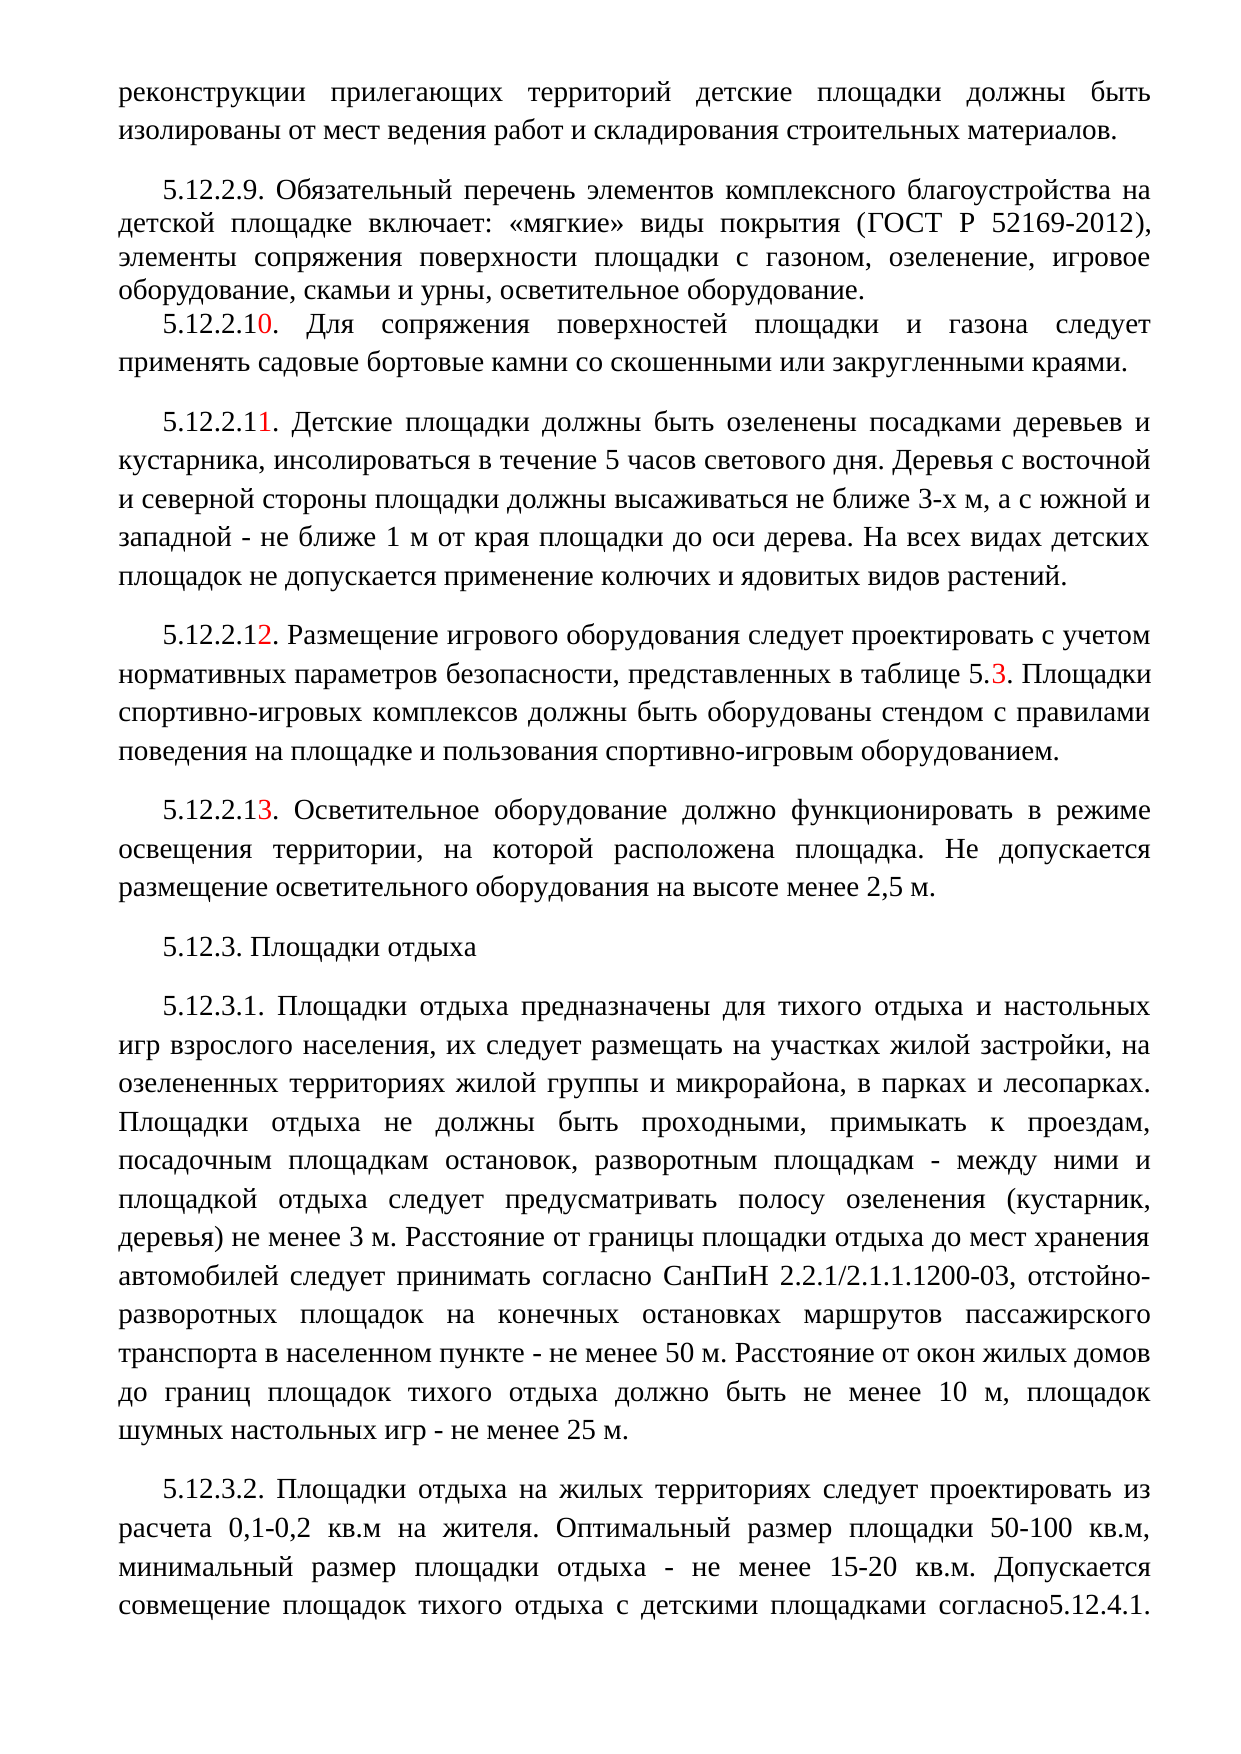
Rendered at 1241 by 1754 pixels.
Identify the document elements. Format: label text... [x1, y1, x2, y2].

text 5.12.2.12. Размещение игрового оборудования следует проектировать с учетом нормативных параметров безопасности, представленных в таблице 5.3. Площадки спортивно-игровых комплексов должны быть оборудованы стендом с правилами поведения на площадке и пользования спортивно-игровым оборудованием. [118, 617, 1152, 767]
text 5.12.3. Площадки отдыха [118, 929, 1152, 962]
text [118, 1472, 1152, 1621]
subtitle 5.12.2.9. Обязательный перечень элементов комплексного благоустройства на детской площадке включает: «мягкие» виды покрытия (ГОСТ Р 52169-2012), элементы сопряжения поверхности площадки с газоном, озеленение, игровое оборудование, скамьи и урны, осветительное оборудование. [118, 172, 1152, 306]
text 5.12.2.11. Детские площадки должны быть озеленены посадками деревьев и кустарника, инсолироваться в течение 5 часов светового дня. Деревья с восточной и северной стороны площадки должны высаживаться не ближе 3-х м, а с южной и западной - не ближе от края площадки до оси дерева. На всех видах детских площадок не допускается применение колючих и ядовитых видов растений. [118, 404, 1152, 592]
text 5.12.2.13. Осветительное оборудование должно функционировать в режиме освещения территории, на которой расположена площадка. Не допускается размещение осветительного оборудования на высоте менее . [118, 792, 1152, 903]
text 5.12.2.10. Для сопряжения поверхностей площадки и газона следует применять садовые бортовые камни со скошенными или закругленными краями. [118, 306, 1152, 378]
text 5.12.3.1. Площадки отдыха предназначены для тихого отдыха и настольных игр взрослого населения, их следует размещать на участках жилой застройки, на озелененных территориях жилой группы и микрорайона, в парках и лесопарках. Площадки отдыха не должны быть проходными, примыкать к проездам, посадочным площадкам остановок, разворотным площадкам - между ними и площадкой отдыха следует предусматривать полосу озеленения (кустарник, деревья) не менее . Расстояние от границы площадки отдыха до мест хранения автомобилей следует принимать согласно СанПиН 2.2.1/2.1.1.1200-03, отстойно-разворотных площадок на конечных остановках маршрутов пассажирского транспорта в населенном пункте - не менее . Расстояние от окон жилых домов до границ площадок тихого отдыха должно быть не менее , площадок шумных настольных игр - не менее . [118, 988, 1152, 1446]
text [118, 74, 1152, 146]
